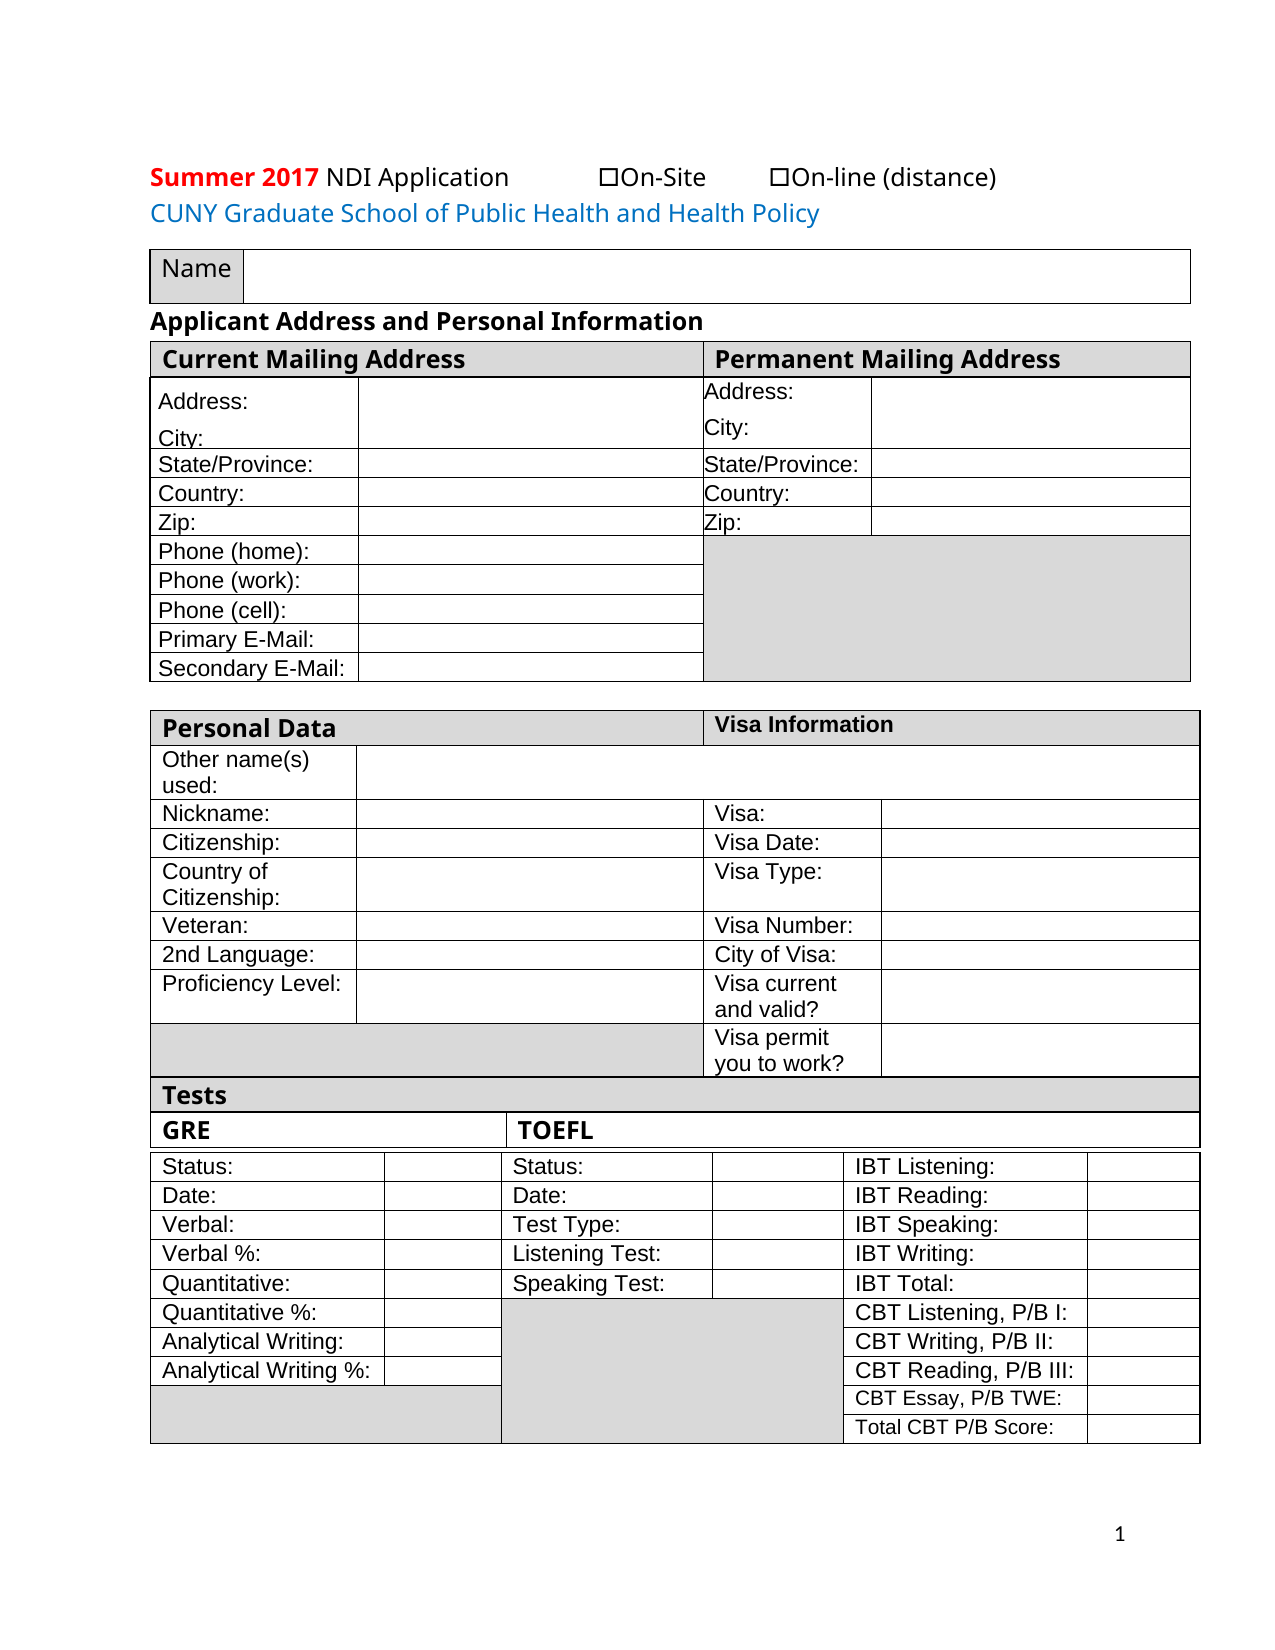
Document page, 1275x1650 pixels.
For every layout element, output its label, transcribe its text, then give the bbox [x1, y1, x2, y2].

table_cell [882, 1024, 1199, 1076]
table_cell [357, 746, 1199, 799]
table_cell Date: [151, 1182, 384, 1210]
table_cell [359, 507, 703, 535]
table_cell [385, 1240, 501, 1268]
table_cell CBT Listening, P/B I: [844, 1299, 1087, 1327]
table_header Permanent Mailing Address [704, 342, 1190, 376]
table_cell IBT Writing: [844, 1240, 1087, 1268]
table_cell CBT Writing, P/B II: [844, 1328, 1087, 1356]
table_header [359, 378, 703, 448]
table_cell Visa Date: [704, 829, 881, 857]
table_cell Phone (home): [151, 536, 358, 564]
table_cell Quantitative: [151, 1270, 384, 1297]
table_cell [872, 507, 1190, 535]
table_cell [359, 595, 703, 623]
table_cell Zip: [151, 507, 358, 535]
table_header Status: [151, 1153, 384, 1181]
table_cell [359, 653, 703, 681]
table_header Address: City: [151, 378, 358, 448]
table_cell [713, 1270, 843, 1297]
table_cell State/Province: [704, 449, 871, 477]
table_cell [704, 536, 1190, 681]
table_cell CBT Essay, P/B TWE: [844, 1386, 1087, 1414]
table_cell Veteran: [151, 912, 356, 940]
table_cell [1088, 1415, 1199, 1443]
table_cell [882, 829, 1199, 857]
table_cell Tests [151, 1078, 1199, 1111]
table_header Status: [502, 1153, 712, 1181]
table_header Address: City: [704, 378, 871, 448]
table_cell [1088, 1328, 1199, 1356]
table_cell [385, 1328, 501, 1356]
text Applicant Address and Personal Information [150, 304, 1125, 338]
table_cell Verbal: [151, 1211, 384, 1239]
table_cell [357, 858, 703, 911]
table_header IBT Listening: [844, 1153, 1087, 1181]
table_cell Listening Test: [502, 1240, 712, 1268]
table_cell Speaking Test: [502, 1270, 712, 1297]
table_cell Visa permit you to work? [704, 1024, 881, 1076]
table_header [1088, 1153, 1199, 1181]
table_cell City of Visa: [704, 941, 881, 969]
table_header [385, 1153, 501, 1181]
table_cell IBT Speaking: [844, 1211, 1087, 1239]
table_cell IBT Reading: [844, 1182, 1087, 1210]
table_cell Primary E-Mail: [151, 624, 358, 652]
table_header Name [151, 250, 243, 303]
table_cell [385, 1270, 501, 1297]
table_header Personal Data [151, 711, 703, 745]
table_header [872, 378, 1190, 448]
table_header Current Mailing Address [151, 342, 703, 376]
table_cell Nickname: [151, 800, 356, 828]
table_cell [1088, 1240, 1199, 1268]
table_cell [151, 1024, 703, 1076]
table_cell Phone (work): [151, 565, 358, 593]
table_cell [385, 1182, 501, 1210]
table_cell [359, 536, 703, 564]
table_header [244, 250, 1190, 303]
table_cell Visa Type: [704, 858, 881, 911]
table_cell [882, 970, 1199, 1023]
table_cell [385, 1299, 501, 1327]
table_header Visa Information [704, 711, 1199, 745]
table_cell Visa current and valid? [704, 970, 881, 1023]
table_cell [357, 912, 703, 940]
table_cell Visa Number: [704, 912, 881, 940]
table_cell [357, 941, 703, 969]
table_cell Test Type: [502, 1211, 712, 1239]
table_cell Analytical Writing %: [151, 1357, 384, 1385]
table_cell [359, 565, 703, 593]
table_cell [713, 1240, 843, 1268]
table_cell [1088, 1270, 1199, 1297]
table_cell Verbal %: [151, 1240, 384, 1268]
table_cell Proficiency Level: [151, 970, 356, 1023]
table_cell [1088, 1211, 1199, 1239]
table_cell [1088, 1182, 1199, 1210]
table_cell Phone (cell): [151, 595, 358, 623]
table_cell [882, 912, 1199, 940]
table_cell Analytical Writing: [151, 1328, 384, 1356]
table_cell [502, 1299, 843, 1443]
table_cell [357, 970, 703, 1023]
table_cell Secondary E-Mail: [151, 653, 358, 681]
table_cell State/Province: [151, 449, 358, 477]
table_cell Zip: [704, 507, 871, 535]
table_cell [359, 478, 703, 506]
table_cell Other name(s) used: [151, 746, 356, 799]
table_cell TOEFL [507, 1113, 1199, 1147]
table_cell Country: [151, 478, 358, 506]
table_cell [713, 1182, 843, 1210]
table_cell [713, 1211, 843, 1239]
table_header [713, 1153, 843, 1181]
table_cell Country of Citizenship: [151, 858, 356, 911]
table_cell [882, 800, 1199, 828]
table_cell GRE [151, 1113, 506, 1147]
table_cell Visa: [704, 800, 881, 828]
table_cell [1088, 1357, 1199, 1385]
table_cell [872, 449, 1190, 477]
table_cell Date: [502, 1182, 712, 1210]
table_cell Quantitative %: [151, 1299, 384, 1327]
table_cell [385, 1357, 501, 1385]
text Summer 2017 NDI Application □On-Site □On-line (distance) [150, 150, 1125, 196]
table_cell Citizenship: [151, 829, 356, 857]
table_cell Total CBT P/B Score: [844, 1415, 1087, 1443]
table_cell [1088, 1299, 1199, 1327]
table_cell [357, 800, 703, 828]
table_cell Country: [704, 478, 871, 506]
table_cell [882, 941, 1199, 969]
table_cell [872, 478, 1190, 506]
text CUNY Graduate School of Public Health and Health Policy [150, 196, 1125, 230]
table_cell [1088, 1386, 1199, 1414]
table_cell [151, 1386, 501, 1443]
table_cell CBT Reading, P/B III: [844, 1357, 1087, 1385]
table_cell [385, 1211, 501, 1239]
table_cell IBT Total: [844, 1270, 1087, 1297]
table_cell [359, 449, 703, 477]
table_cell [359, 624, 703, 652]
table_cell 2nd Language: [151, 941, 356, 969]
table_cell [882, 858, 1199, 911]
table_cell [357, 829, 703, 857]
